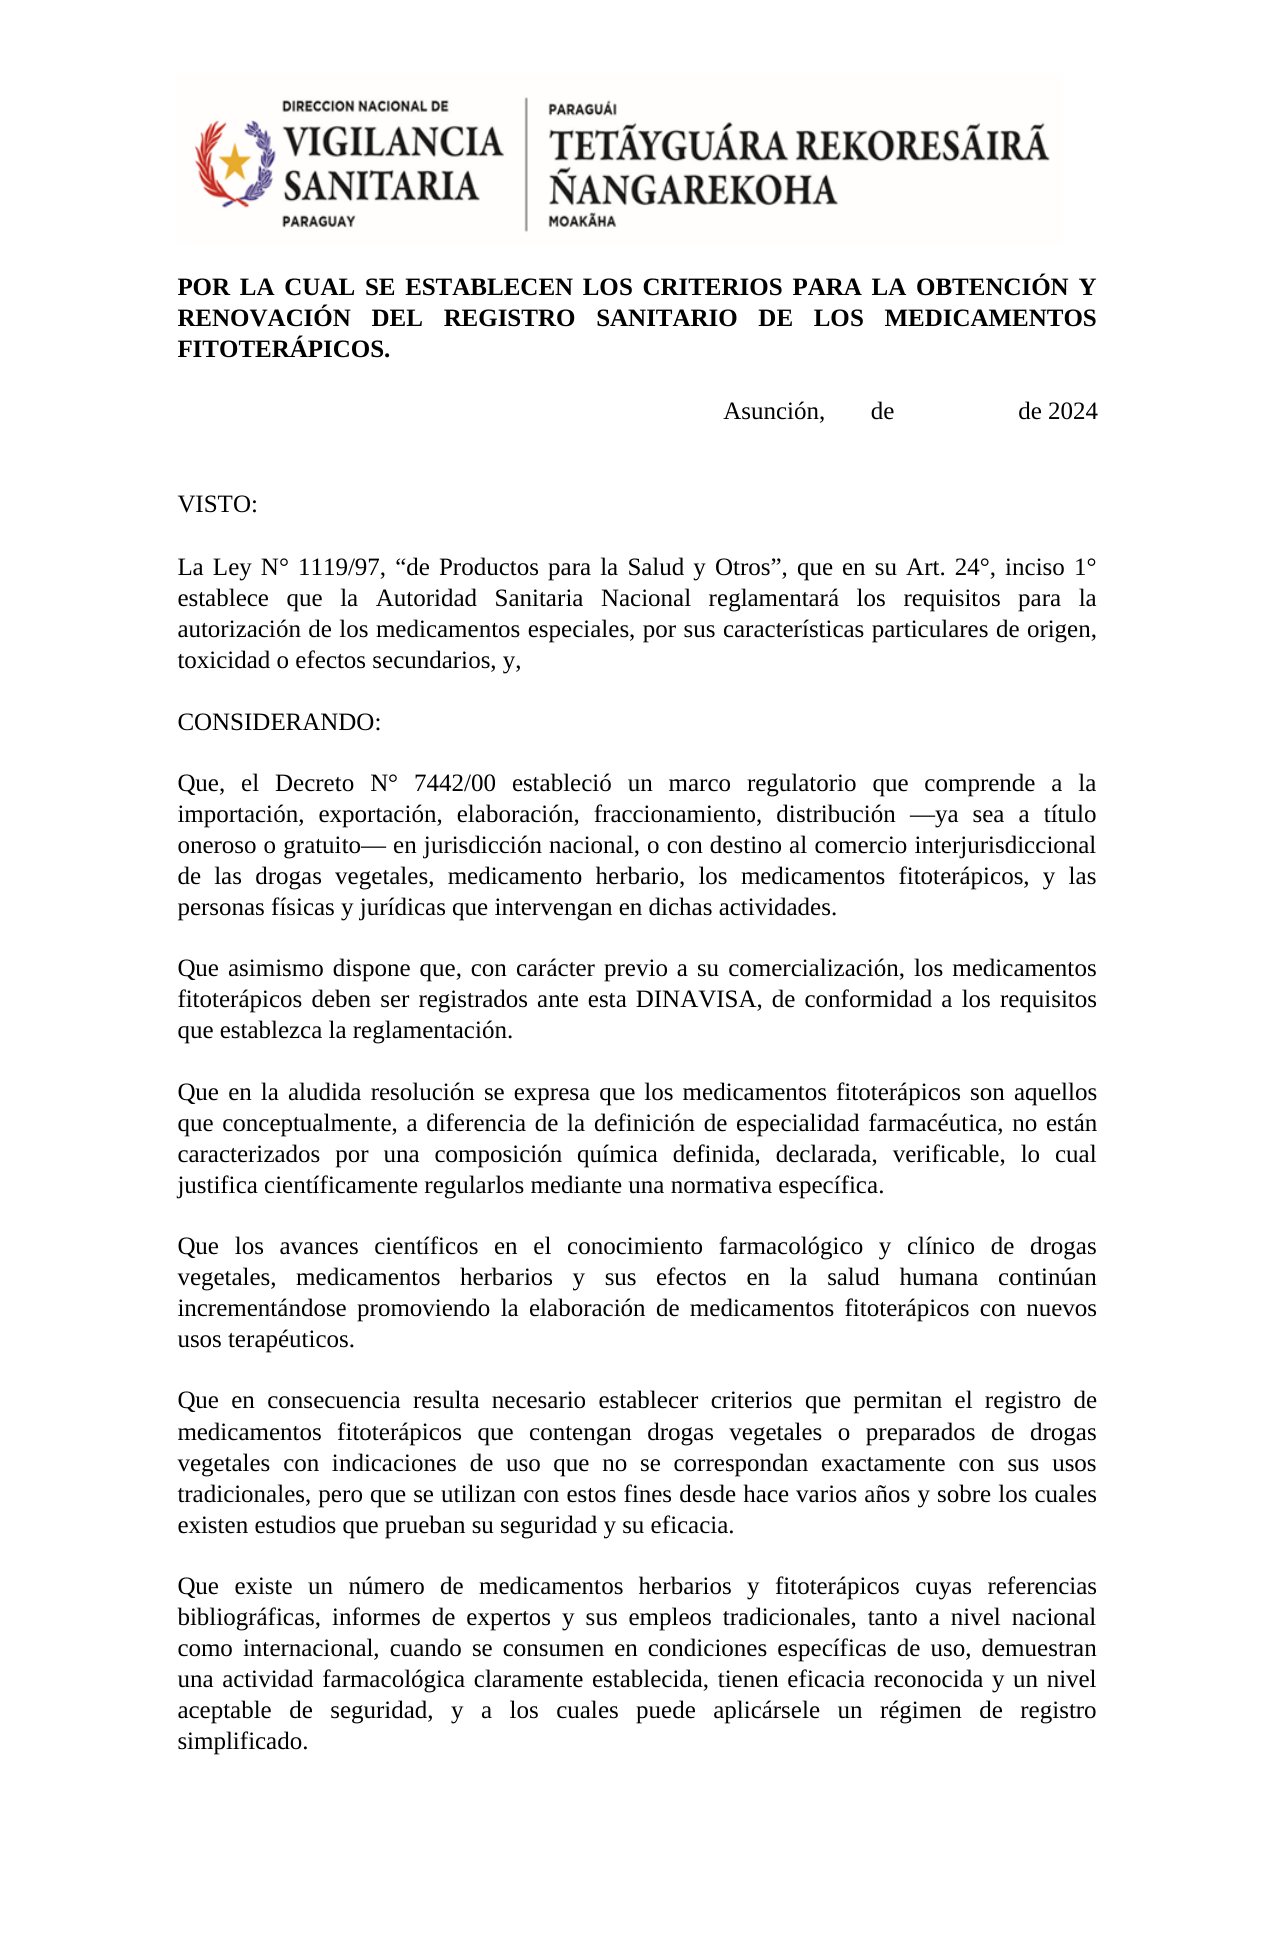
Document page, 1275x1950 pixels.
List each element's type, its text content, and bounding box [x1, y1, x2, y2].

text Que, el Decreto N° 7442/00 estableció un marco regulatorio que comprende a la importación, exportación, elaboración, fraccionamiento, distribución —ya sea a título oneroso o gratuito— en jurisdicción nacional, o con destino al comercio interjurisdiccional de las drogas vegetales, medicamento herbario, los medicamentos fitoterápicos, y las personas físicas y jurídicas que intervengan en dichas actividades. [177, 768, 1098, 921]
text VISTO: [177, 489, 1098, 518]
text Que en consecuencia resulta necesario establecer criterios que permitan el registro de medicamentos fitoterápicos que contengan drogas vegetales o preparados de drogas vegetales con indicaciones de uso que no se correspondan exactamente con sus usos tradicionales, pero que se utilizan con estos fines desde hace varios años y sobre los cuales existen estudios que prueban su seguridad y su eficacia. [177, 1386, 1098, 1538]
text La Ley N° 1119/97, “de Productos para la Salud y Otros”, que en su Art. 24°, inciso 1° establece que la Autoridad Sanitaria Nacional reglamentará los requisitos para la autorización de los medicamentos especiales, por sus características particulares de origen, toxicidad o efectos secundarios, y, [177, 552, 1098, 673]
picture [177, 73, 1063, 245]
text Que en la aludida resolución se expresa que los medicamentos fitoterápicos son aquellos que conceptualmente, a diferencia de la definición de especialidad farmacéutica, no están caracterizados por una composición química definida, declarada, verificable, lo cual justifica científicamente regularlos mediante una normativa específica. [177, 1077, 1098, 1199]
text Que existe un número de medicamentos herbarios y fitoterápicos cuyas referencias bibliográficas, informes de expertos y sus empleos tradicionales, tanto a nivel nacional como internacional, cuando se consumen en condiciones específicas de uso, demuestran una actividad farmacológica claramente establecida, tienen eficacia reconocida y un nivel aceptable de seguridad, y a los cuales puede aplicársele un régimen de registro simplificado. [177, 1571, 1098, 1755]
text CONSIDERANDO: [177, 707, 1098, 736]
text Que asimismo dispone que, con carácter previo a su comercialización, los medicamentos fitoterápicos deben ser registrados ante esta DINAVISA, de conformidad a los requisitos que establezca la reglamentación. [177, 953, 1098, 1044]
text POR LA CUAL SE ESTABLECEN LOS CRITERIOS PARA LA OBTENCIÓN Y RENOVACIÓN DEL REGISTRO SANITARIO DE LOS MEDICAMENTOS FITOTERÁPICOS. [177, 272, 1098, 363]
text Que los avances científicos en el conocimiento farmacológico y clínico de drogas vegetales, medicamentos herbarios y sus efectos en la salud humana continúan incrementándose promoviendo la elaboración de medicamentos fitoterápicos con nuevos usos terapéuticos. [177, 1231, 1098, 1353]
text Asunción, de de 2024 [177, 396, 1098, 425]
